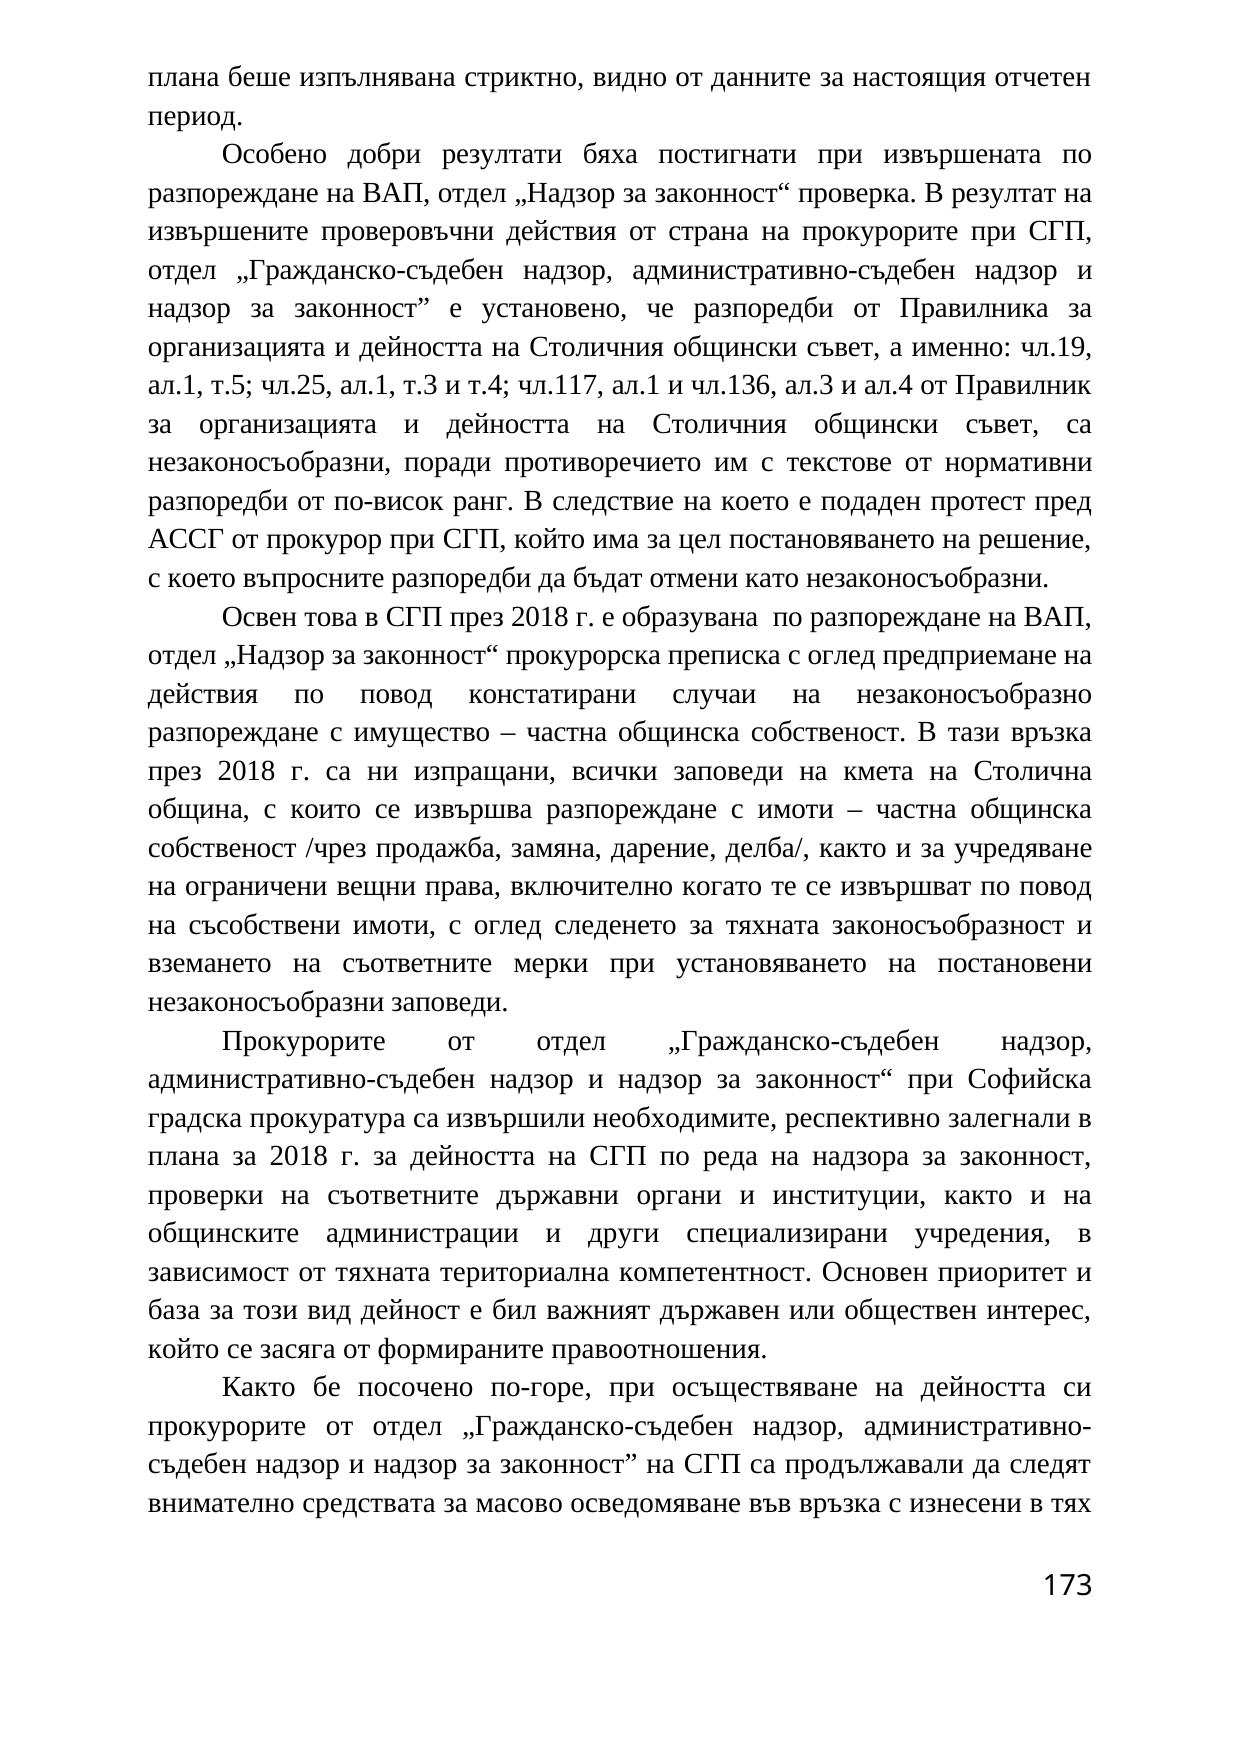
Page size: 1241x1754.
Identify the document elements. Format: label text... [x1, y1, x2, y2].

text Освен това в СГП през 2018 г. е образувана по разпореждане на ВАП, отдел „Надзор за законност“ прокурорска преписка с оглед предприемане на действия по повод констатирани случаи на незаконосъобразно разпореждане с имущество – частна общинска собственост. В тази връзка през 2018 г. са ни изпращани, всички заповеди на кмета на Столична община, с които се извършва разпореждане с имоти – частна общинска собственост /чрез продажба, замяна, дарение, делба/, както и за учредяване на ограничени вещни права, включително когато те се извършват по повод на съсобствени имоти, с оглед следенето за тяхната законосъобразност и вземането на съответните мерки при установяването на постановени незаконосъобразни заповеди. [148, 599, 1092, 1018]
text Особено добри резултати бяха постигнати при извършената по разпореждане на ВАП, отдел „Надзор за законност“ проверка. В резултат на извършените проверовъчни действия от страна на прокурорите при СГП, отдел „Гражданско-съдебен надзор, административно-съдебен надзор и надзор за законност” е установено, че разпоредби от Правилника за организацията и дейността на Столичния общински съвет, а именно: чл.19, ал.1, т.5; чл.25, ал.1, т.3 и т.4; чл.117, ал.1 и чл.136, ал.3 и ал.4 от Правилник за организацията и дейността на Столичния общински съвет, са незаконосъобразни, поради противоречието им с текстове от нормативни разпоредби от по-висок ранг. В следствие на което е подаден протест пред АССГ от прокурор при СГП, който има за цел постановяването на решение, с което въпросните разпоредби да бъдат отмени като незаконосъобразни. [148, 136, 1092, 594]
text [148, 1369, 1092, 1519]
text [148, 59, 1092, 131]
text Прокурорите от отдел „Гражданско-съдебен надзор, административно-съдебен надзор и надзор за законност“ при Софийска градска прокуратура са извършили необходимите, респективно залегнали в плана за 2018 г. за дейността на СГП по реда на надзора за законност, проверки на съответните държавни органи и институции, както и на общинските администрации и други специализирани учредения, в зависимост от тяхната териториална компетентност. Основен приоритет и база за този вид дейност е бил важният държавен или обществен интерес, който се засяга от формираните правоотношения. [148, 1023, 1092, 1364]
